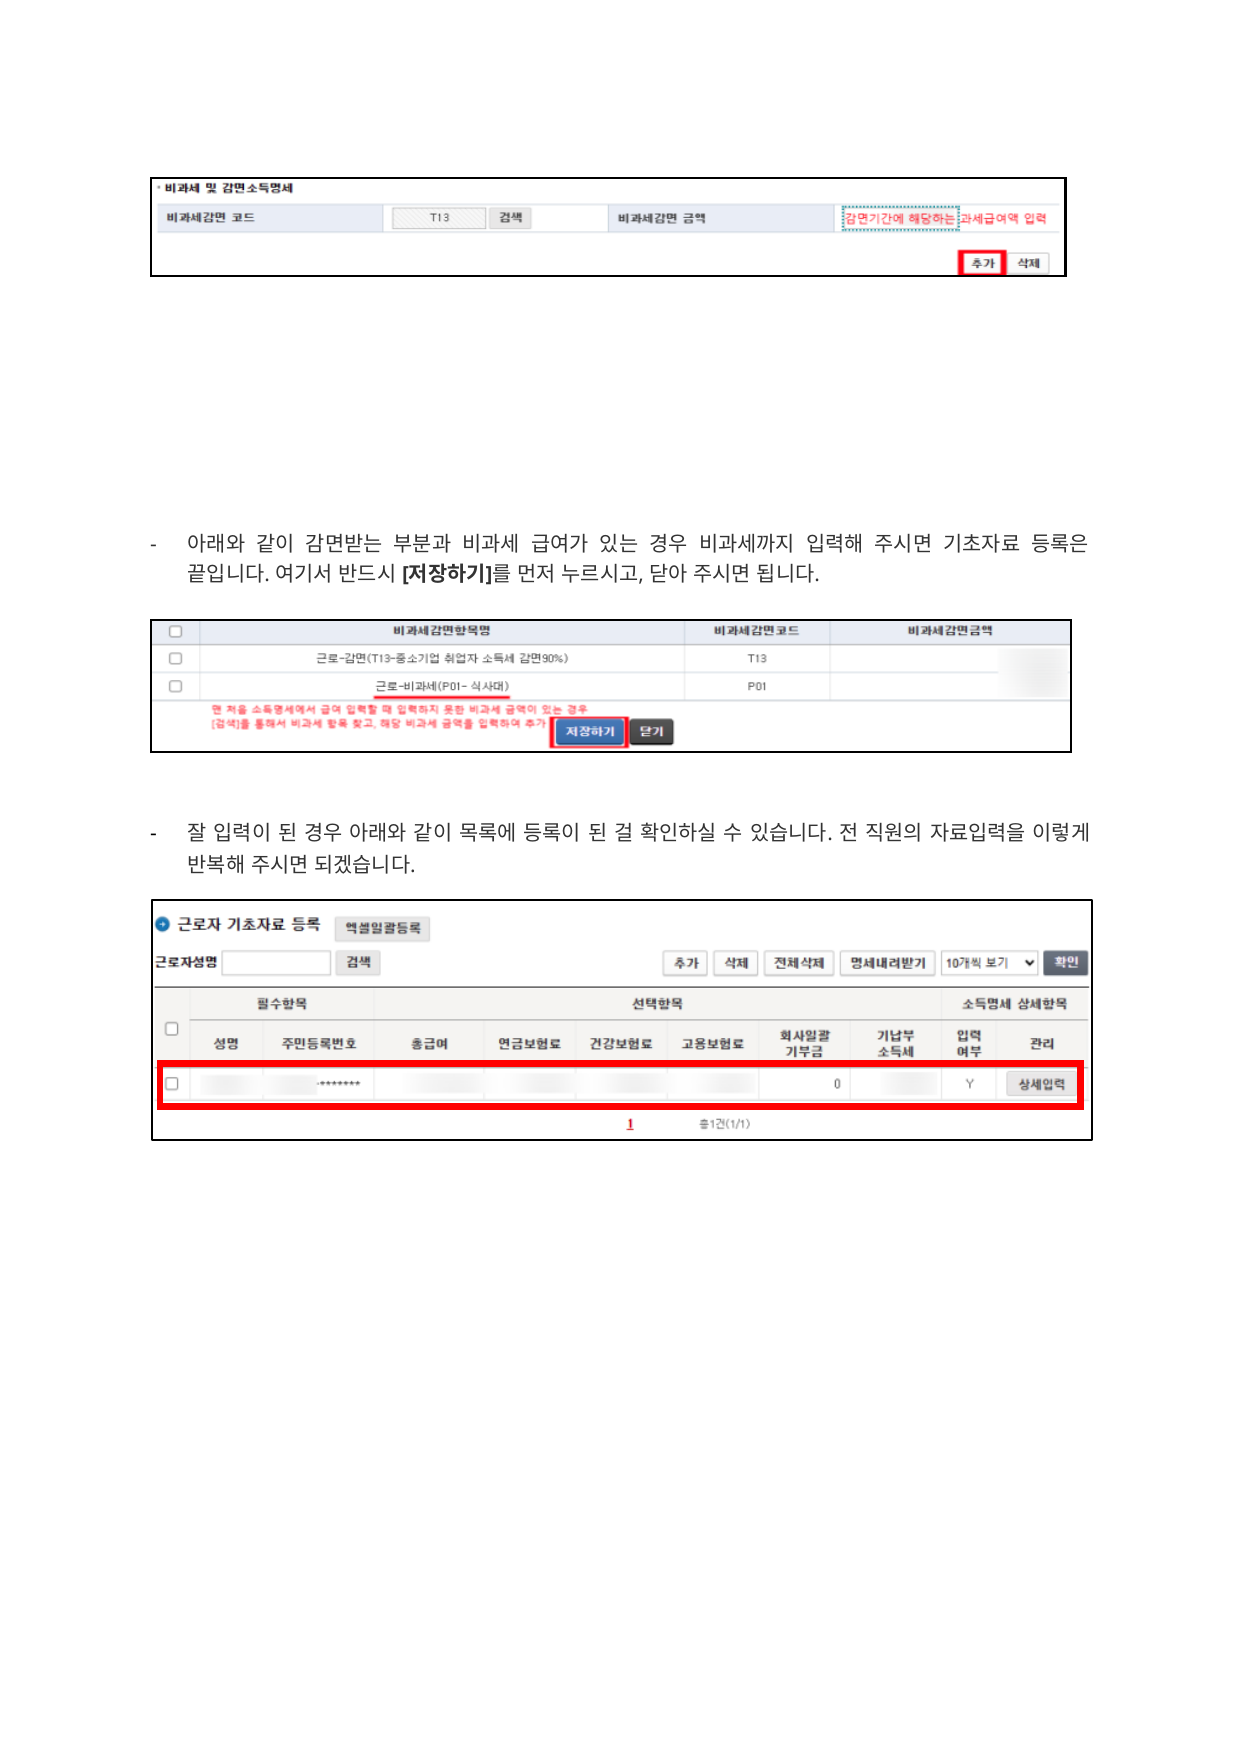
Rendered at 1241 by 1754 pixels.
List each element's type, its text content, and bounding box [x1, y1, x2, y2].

picture [152, 179, 1064, 275]
picture [152, 621, 1070, 751]
picture [153, 901, 1091, 1139]
list 잘 입력이 된 경우 아래와 같이 목록에 등록이 된 걸 확인하실 수 있습니다. 전 직원의 자료입력을 이렇게 반복해 주시면 되겠습니다. [150, 816, 1090, 879]
list 아래와 같이 감면받는 부분과 비과세 급여가 있는 경우 비과세까지 입력해 주시면 기초자료 등록은 끝입니다. 여기서 반드시 [저장하기]를 먼저 누르시고, 닫아 주시면 됩니다. [150, 527, 1090, 588]
